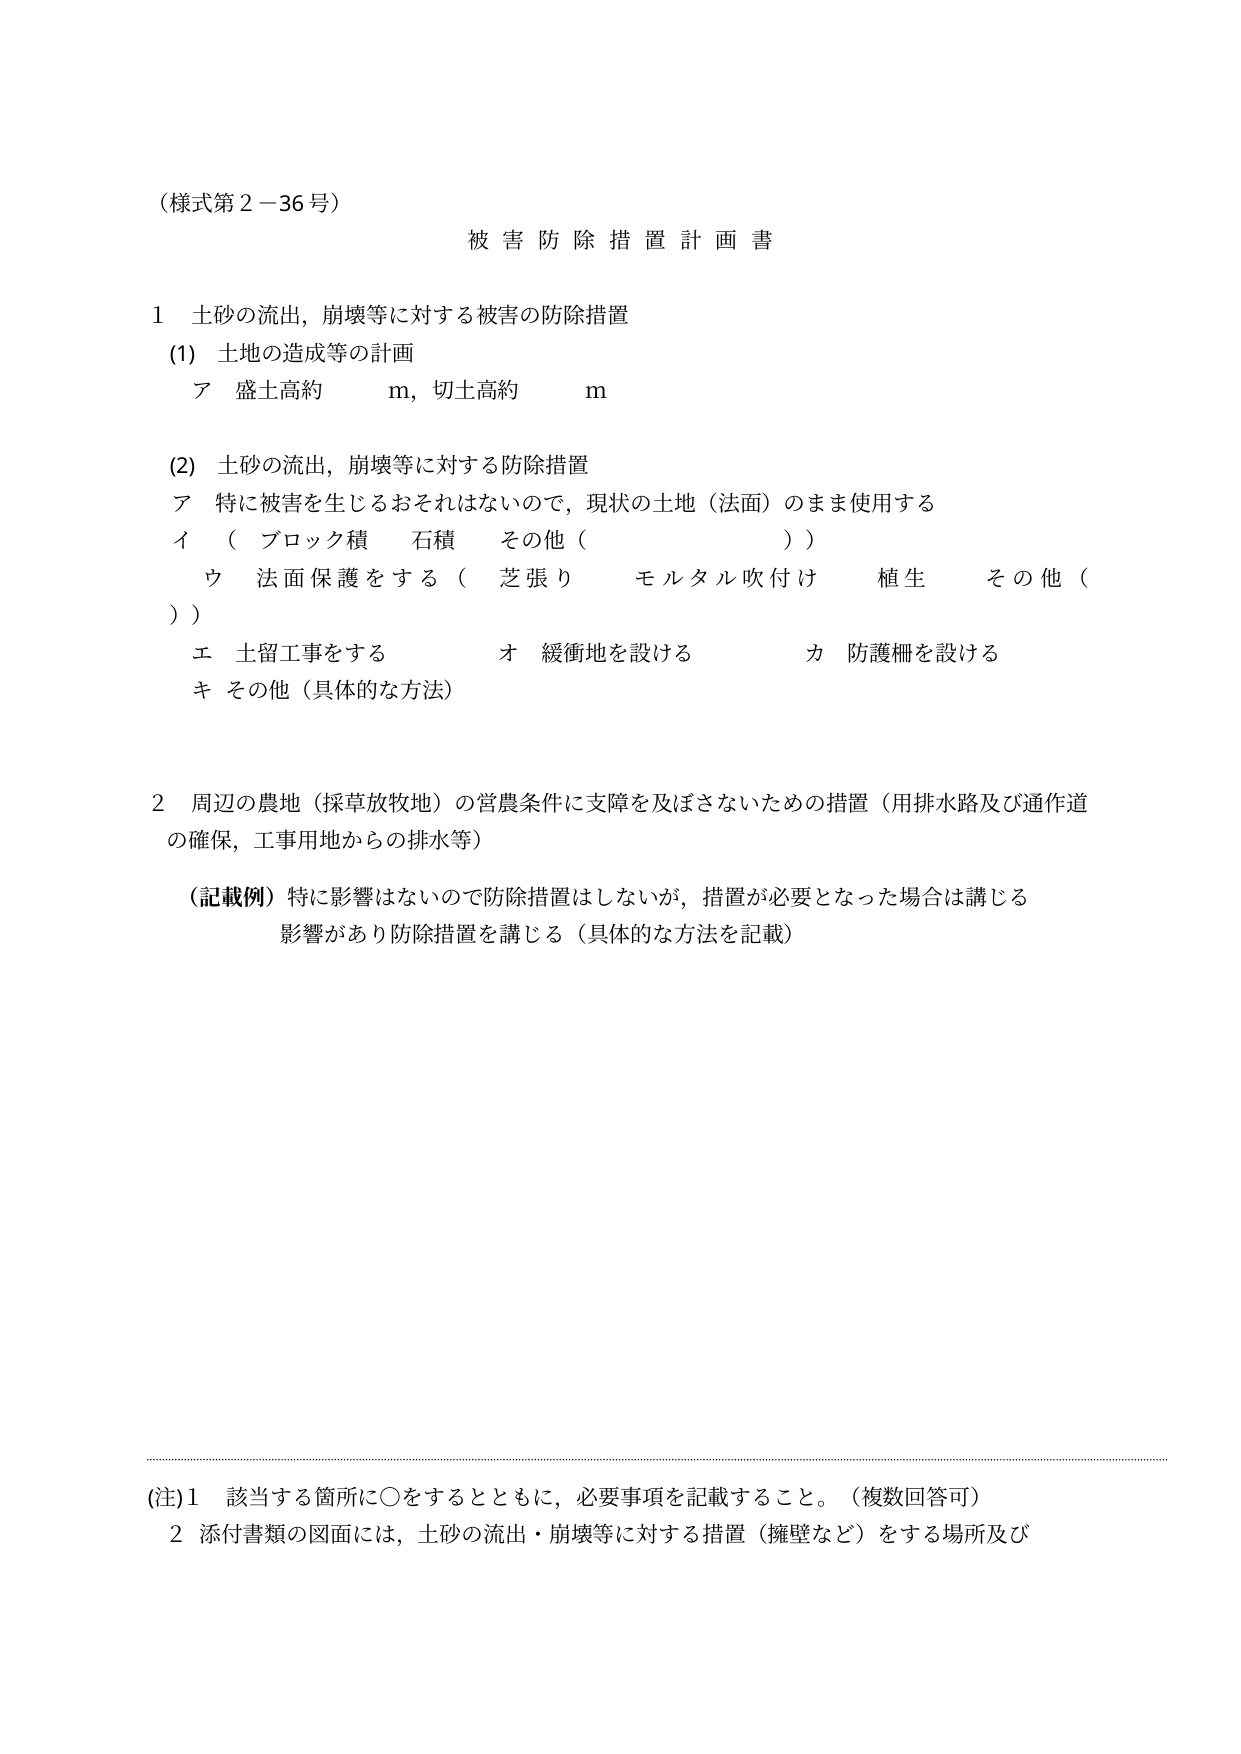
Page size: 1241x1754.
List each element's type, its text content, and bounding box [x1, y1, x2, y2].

text １ 土砂の流出，崩壊等に対する被害の防除措置 [148, 296, 1092, 333]
text ア 特に被害を生じるおそれはないので，現状の土地（法面）のまま使用する [148, 483, 1092, 521]
text キ その他（具体的な方法） [148, 671, 1092, 708]
text (注)１ 該当する箇所に○をするとともに，必要事項を記載すること。（複数回答可） [148, 1477, 1092, 1514]
text 影響があり防除措置を講じる（具体的な方法を記載） [148, 914, 1092, 952]
text (2) 土砂の流出，崩壊等に対する防除措置 [148, 446, 1092, 483]
text (1) 土地の造成等の計画 [148, 333, 1092, 371]
text ア 盛土高約 ｍ，切土高約 ｍ [148, 371, 1092, 408]
text ウ 法面保護をする（ 芝張り モルタル吹付け 植生 その他（ ）） [148, 558, 1092, 633]
text （様式第２－36号） [148, 183, 1092, 221]
text ２ 添付書類の図面には，土砂の流出・崩壊等に対する措置（擁壁など）をする場所及び [148, 1514, 1092, 1552]
text イ （ ブロック積 石積 その他（ ）） [148, 521, 1092, 558]
text 被害防除措置計画書 [148, 221, 1092, 258]
text （記載例）特に影響はないので防除措置はしないが，措置が必要となった場合は講じる [148, 877, 1092, 914]
text ２ 周辺の農地（採草放牧地）の営農条件に支障を及ぼさないための措置（用排水路及び通作道の確保，工事用地からの排水等） [148, 783, 1092, 858]
text エ 土留工事をする オ 緩衝地を設ける カ 防護柵を設ける [148, 633, 1092, 671]
